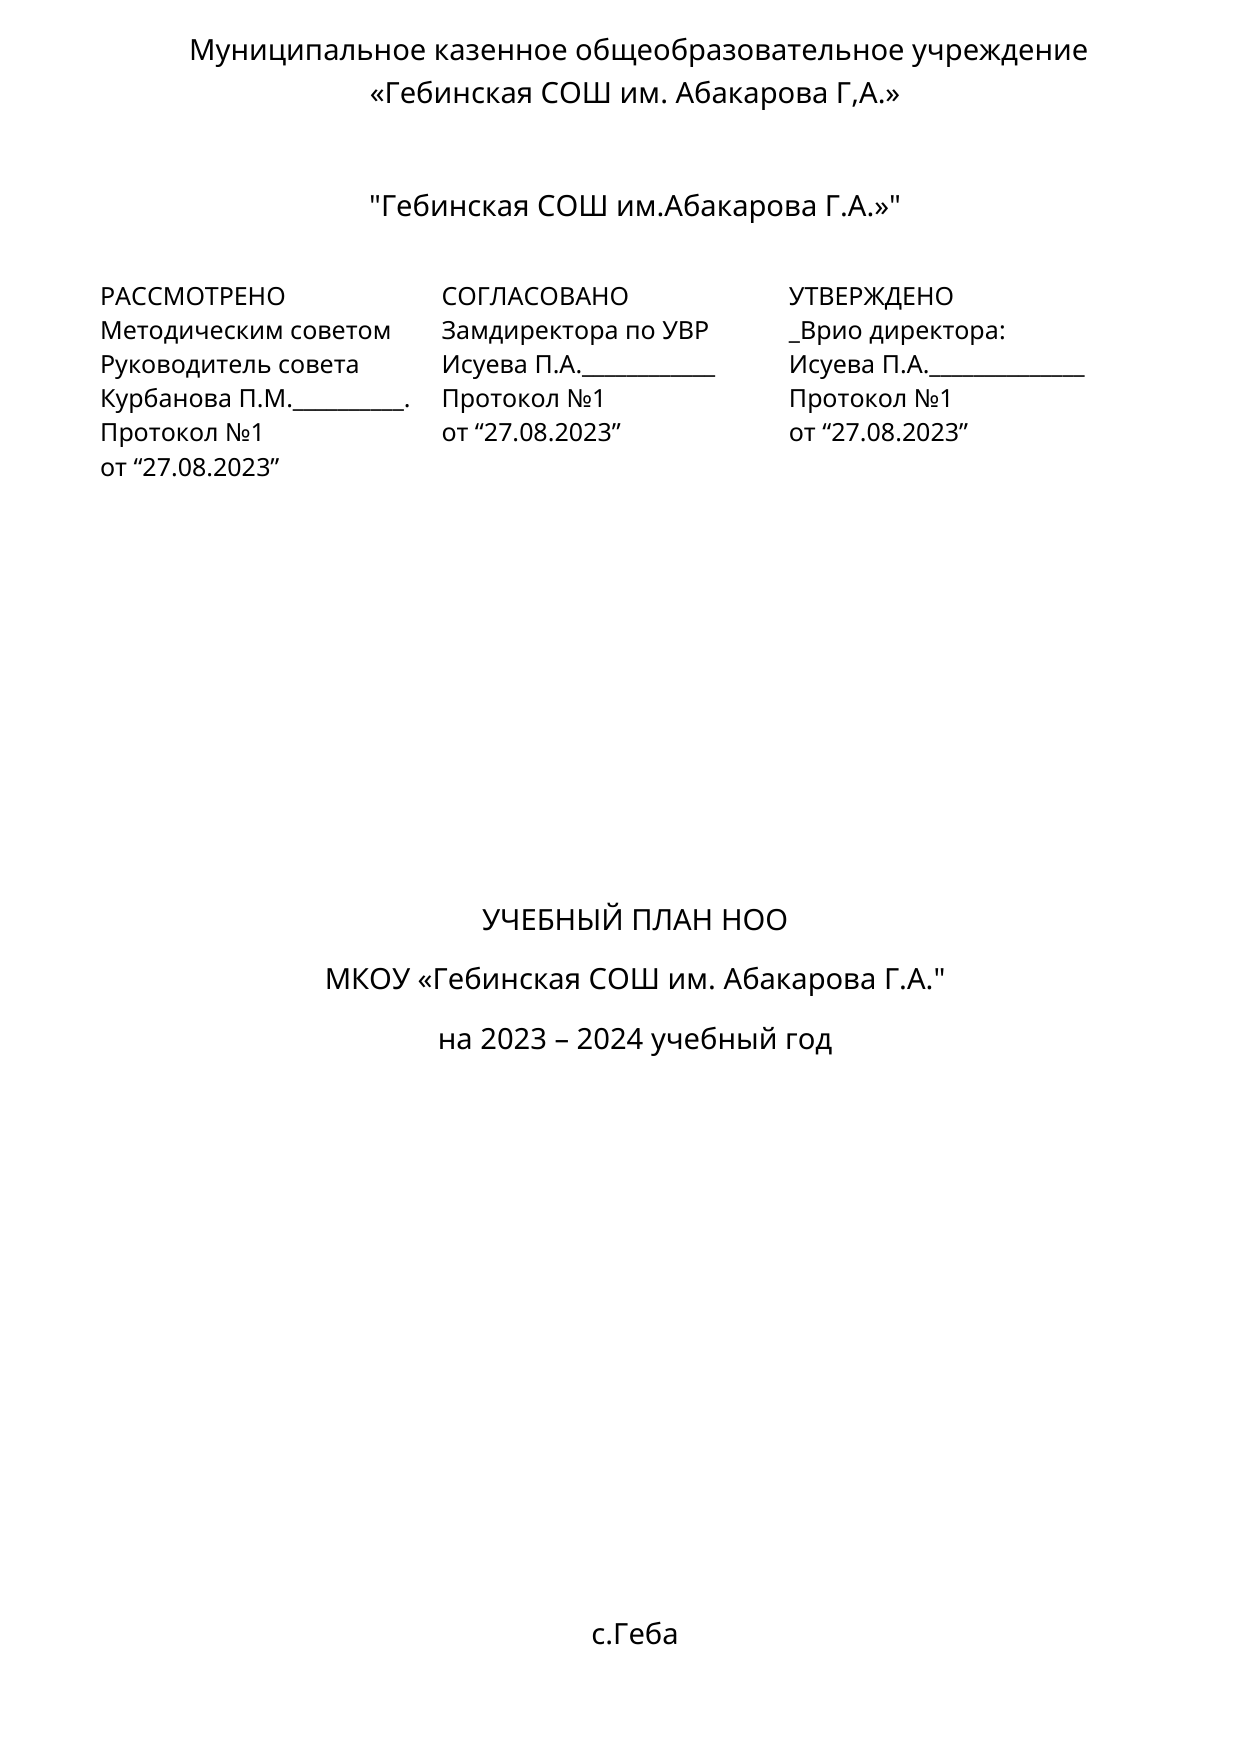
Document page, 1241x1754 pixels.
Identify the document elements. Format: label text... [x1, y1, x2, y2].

text с.Геба [89, 1613, 1181, 1653]
text Муниципальное казенное общеобразовательное учреждение «Гебинская СОШ им. Абакарова Г,А.» [89, 29, 1181, 112]
text МКОУ «Гебинская СОШ им. Абакарова Г.А." [89, 959, 1181, 998]
table_header РАССМОТРЕНО Методическим советом Руководитель совета Курбанова П.М.__________. Протокол №1 от “27.08.2023” [89, 245, 430, 551]
text "Гебинская СОШ им.Абакарова Г.А.»" [89, 185, 1181, 225]
table_header УТВЕРЖДЕНО _Врио директора: Исуева П.А.______________ Протокол №1 от “27.08.2023” [778, 245, 1142, 551]
text на 2023 – 2024 учебный год [89, 1018, 1181, 1058]
table_header СОГЛАСОВАНО Замдиректора по УВР Исуева П.А.____________ Протокол №1 от “27.08.2023” [430, 245, 777, 551]
text УЧЕБНЫЙ ПЛАН НОО [89, 899, 1181, 939]
